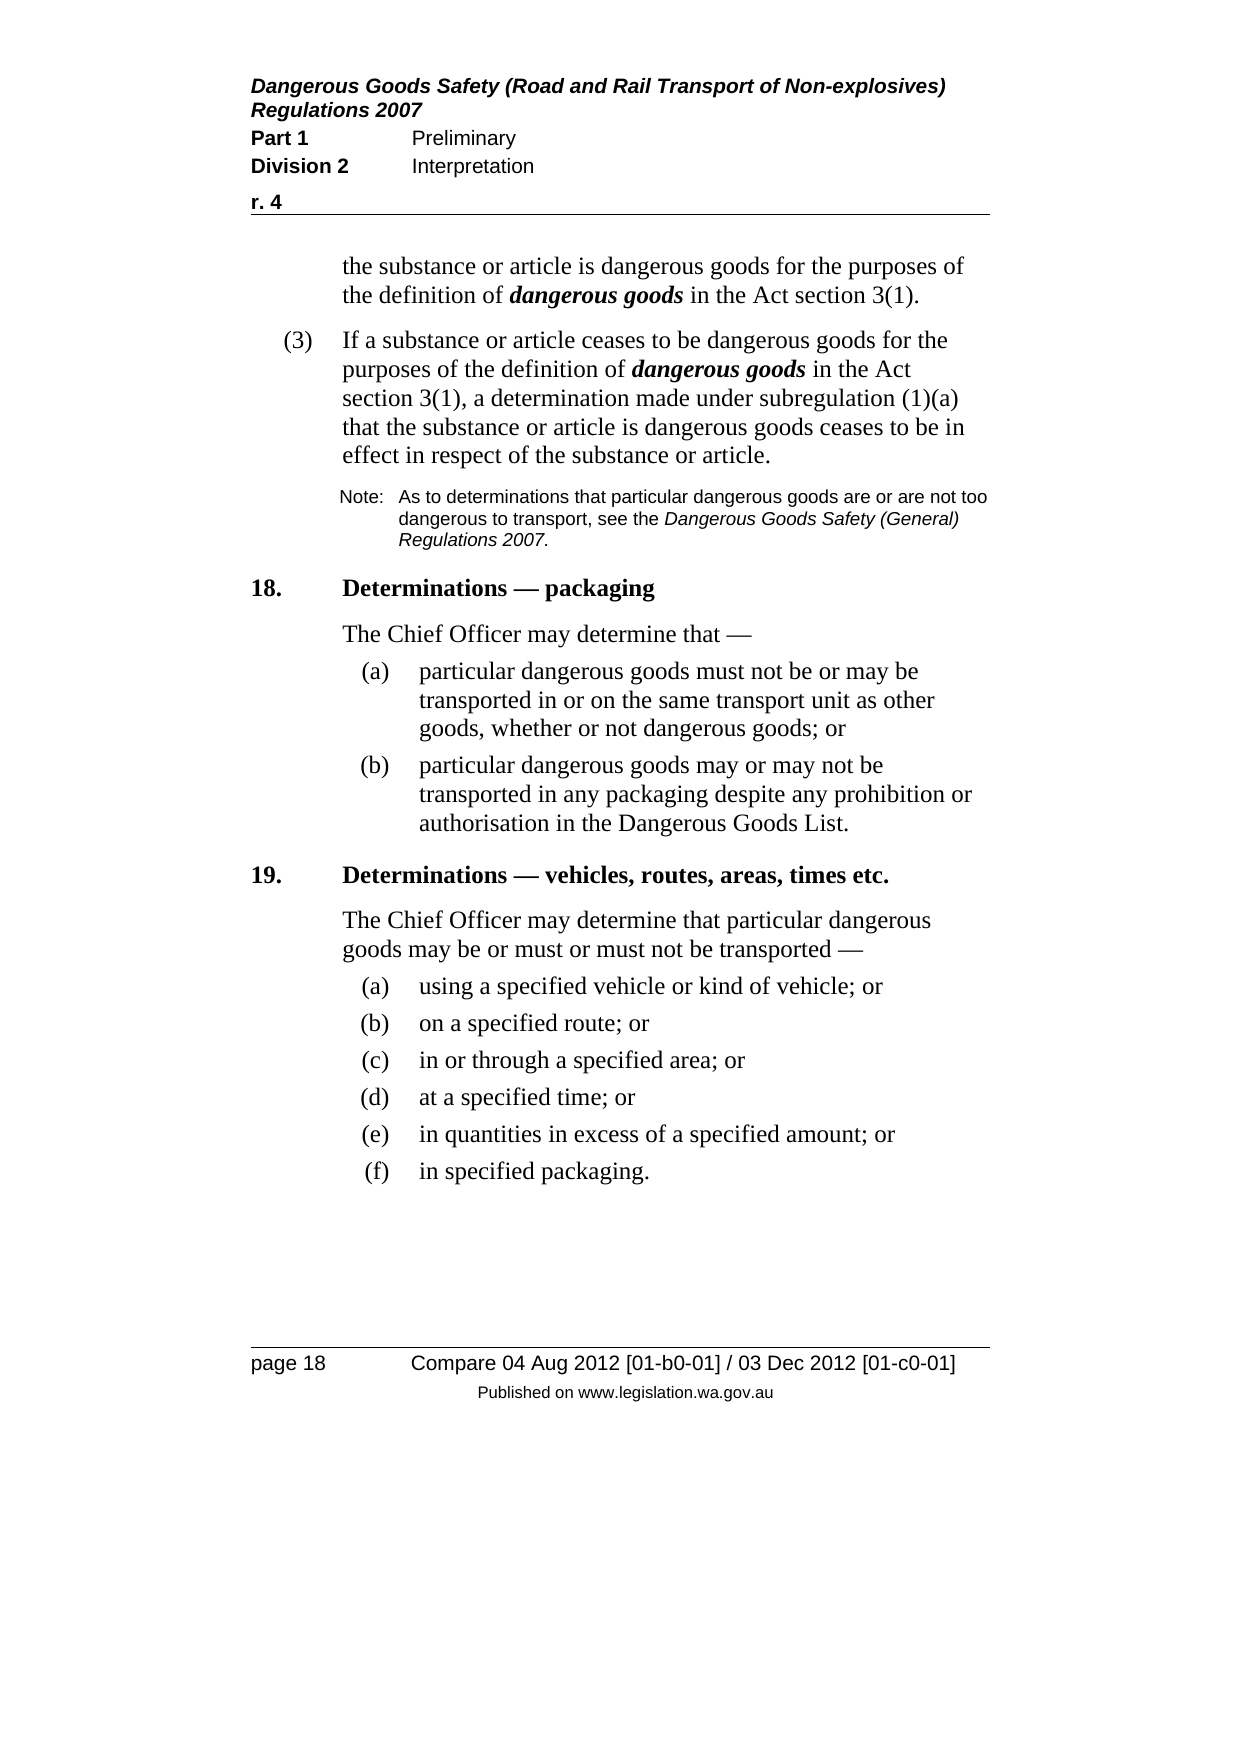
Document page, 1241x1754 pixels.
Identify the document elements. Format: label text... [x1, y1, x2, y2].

text (3) If a substance or article ceases to be dangerous goods for the purposes of the definition of dangerous goods in the Act section 3(1), a determination made under subregulation (1)(a) that the substance or article is dangerous goods ceases to be in effect in respect of the substance or article. [251, 326, 990, 469]
text (f) in specified packaging. [251, 1156, 990, 1185]
text (b) on a specified route; or [251, 1008, 990, 1037]
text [251, 251, 990, 309]
text (e) in quantities in excess of a specified amount; or [251, 1119, 990, 1148]
text (c) in or through a specified area; or [251, 1045, 990, 1074]
text (a) using a specified vehicle or kind of vehicle; or [251, 971, 990, 1000]
text The Chief Officer may determine that — [251, 619, 990, 648]
text (b) particular dangerous goods may or may not be transported in any packaging despite any prohibition or authorisation in the Dangerous Goods List. [251, 751, 990, 837]
subtitle 19. Determinations — vehicles, routes, areas, times etc. [251, 860, 990, 888]
text Note: As to determinations that particular dangerous goods are or are not too dangerous to transport, see the Dangerous Goods Safety (General) Regulations 2007. [251, 486, 990, 551]
text (d) at a specified time; or [251, 1082, 990, 1111]
text (a) particular dangerous goods must not be or may be transported in or on the same transport unit as other goods, whether or not dangerous goods; or [251, 656, 990, 742]
subtitle 18. Determinations — packaging [251, 573, 990, 602]
text The Chief Officer may determine that particular dangerous goods may be or must or must not be transported — [251, 905, 990, 963]
